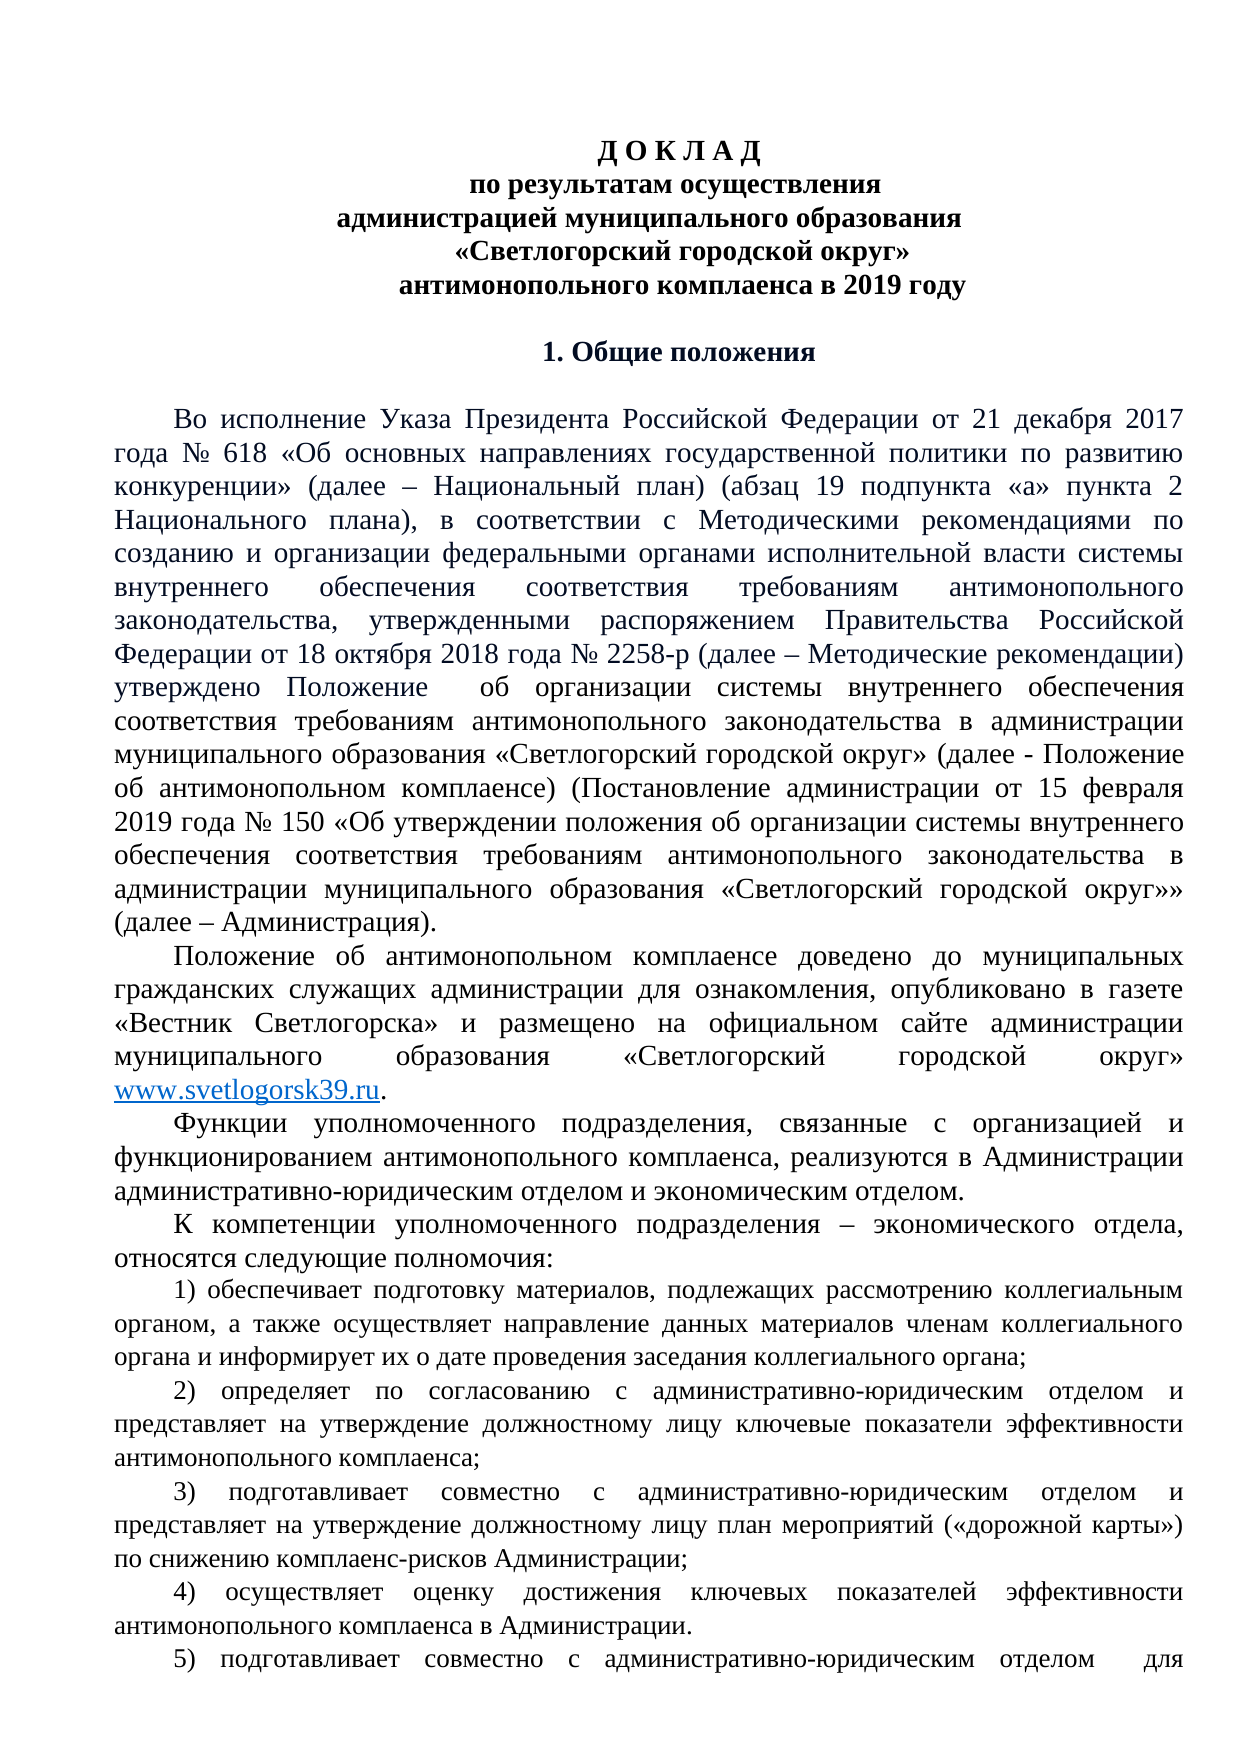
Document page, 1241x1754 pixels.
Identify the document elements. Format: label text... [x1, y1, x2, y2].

text 4) осуществляет оценку достижения ключевых показателей эффективности антимонопольного комплаенса в Администрации. [114, 1575, 1184, 1640]
text Во исполнение Указа Президента Российской Федерации от 21 декабря 2017 года № 618 «Об основных направлениях государственной политики по развитию конкуренции» (далее – Национальный план) (абзац 19 подпункта «а» пункта 2 Национального плана), в соответствии с Методическими рекомендациями по созданию и организации федеральными органами исполнительной власти системы внутреннего обеспечения соответствия требованиям антимонопольного законодательства, утвержденными распоряжением Правительства Российской Федерации от 18 октября 2018 года № 2258-р (далее – Методические рекомендации) утверждено Положение об организации системы внутреннего обеспечения соответствия требованиям антимонопольного законодательства в администрации муниципального образования «Светлогорский городской округ» (далее - Положение об антимонопольном комплаенсе) (Постановление администрации от 15 февраля 2019 года № 150 «Об утверждении положения об организации системы внутреннего обеспечения соответствия требованиям антимонопольного законодательства в администрации муниципального образования «Светлогорский городской округ»» (далее – Администрация). [114, 401, 1184, 938]
text 3) подготавливает совместно с административно-юридическим отделом и представляет на утверждение должностному лицу план мероприятий («дорожной карты») по снижению комплаенс-рисков Администрации; [114, 1474, 1184, 1573]
text Функции уполномоченного подразделения, связанные с организацией и функционированием антимонопольного комплаенса, реализуются в Администрации административно-юридическим отделом и экономическим отделом. [114, 1106, 1184, 1206]
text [114, 1642, 1184, 1673]
text «Светлогорский городской округ» [114, 233, 1184, 267]
text К компетенции уполномоченного подразделения – экономического отдела, относятся следующие полномочия: [114, 1206, 1184, 1273]
text по результатам осуществления администрацией муниципального образования [114, 166, 1184, 233]
text антимонопольного комплаенса в 2019 году [114, 267, 1184, 301]
text 1) обеспечивает подготовку материалов, подлежащих рассмотрению коллегиальным органом, а также осуществляет направление данных материалов членам коллегиального органа и информирует их о дате проведения заседания коллегиального органа; [114, 1273, 1184, 1372]
text 1. Общие положения [114, 334, 1184, 368]
text 2) определяет по согласованию с административно-юридическим отделом и представляет на утверждение должностному лицу ключевые показатели эффективности антимонопольного комплаенса; [114, 1374, 1184, 1472]
text Д О К Л А Д [114, 133, 1184, 166]
text Положение об антимонопольном комплаенсе доведено до муниципальных гражданских служащих администрации для ознакомления, опубликовано в газете «Вестник Светлогорска» и размещено на официальном сайте администрации муниципального образования «Светлогорский городской округ» www.svetlogorsk39.ru. [114, 938, 1184, 1106]
